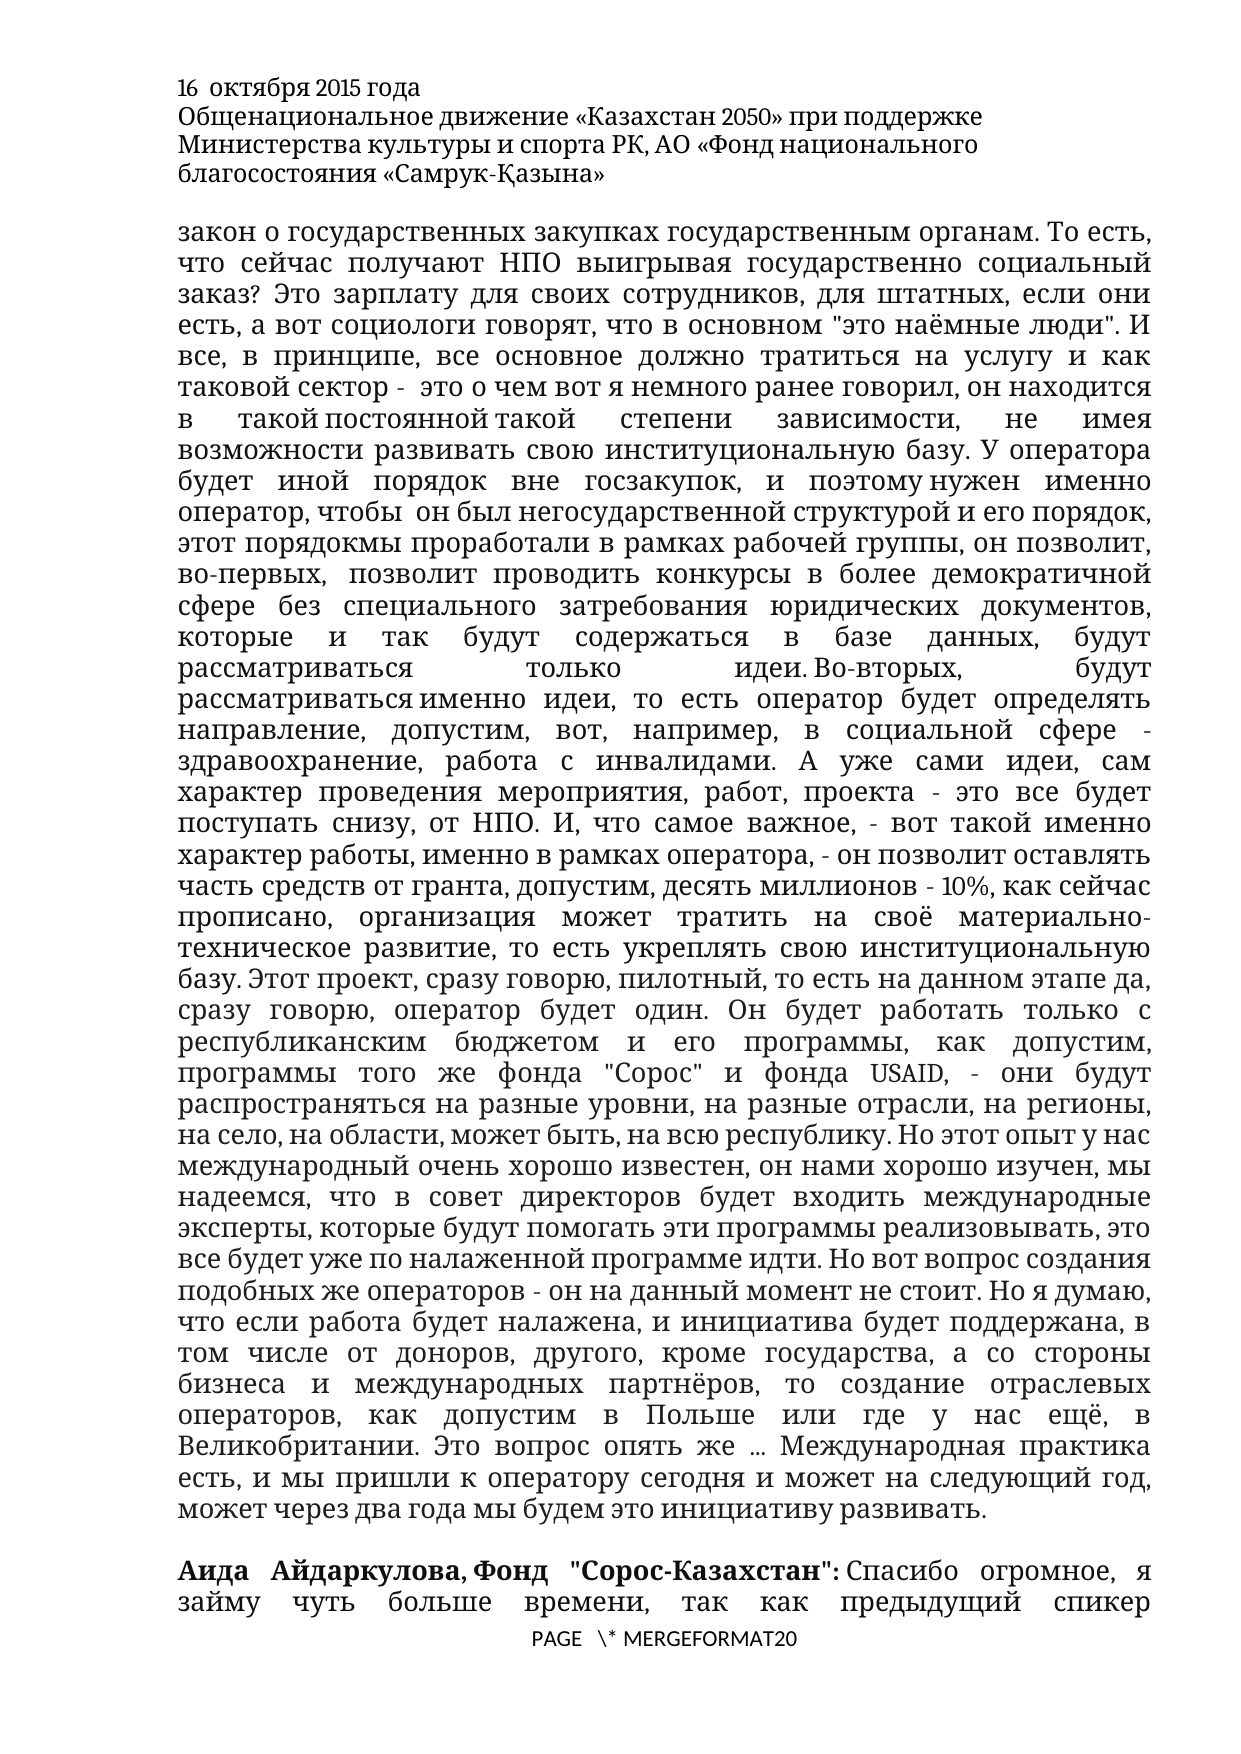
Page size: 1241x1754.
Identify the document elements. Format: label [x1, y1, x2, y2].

text [177, 1556, 1152, 1618]
text [177, 217, 1152, 1525]
